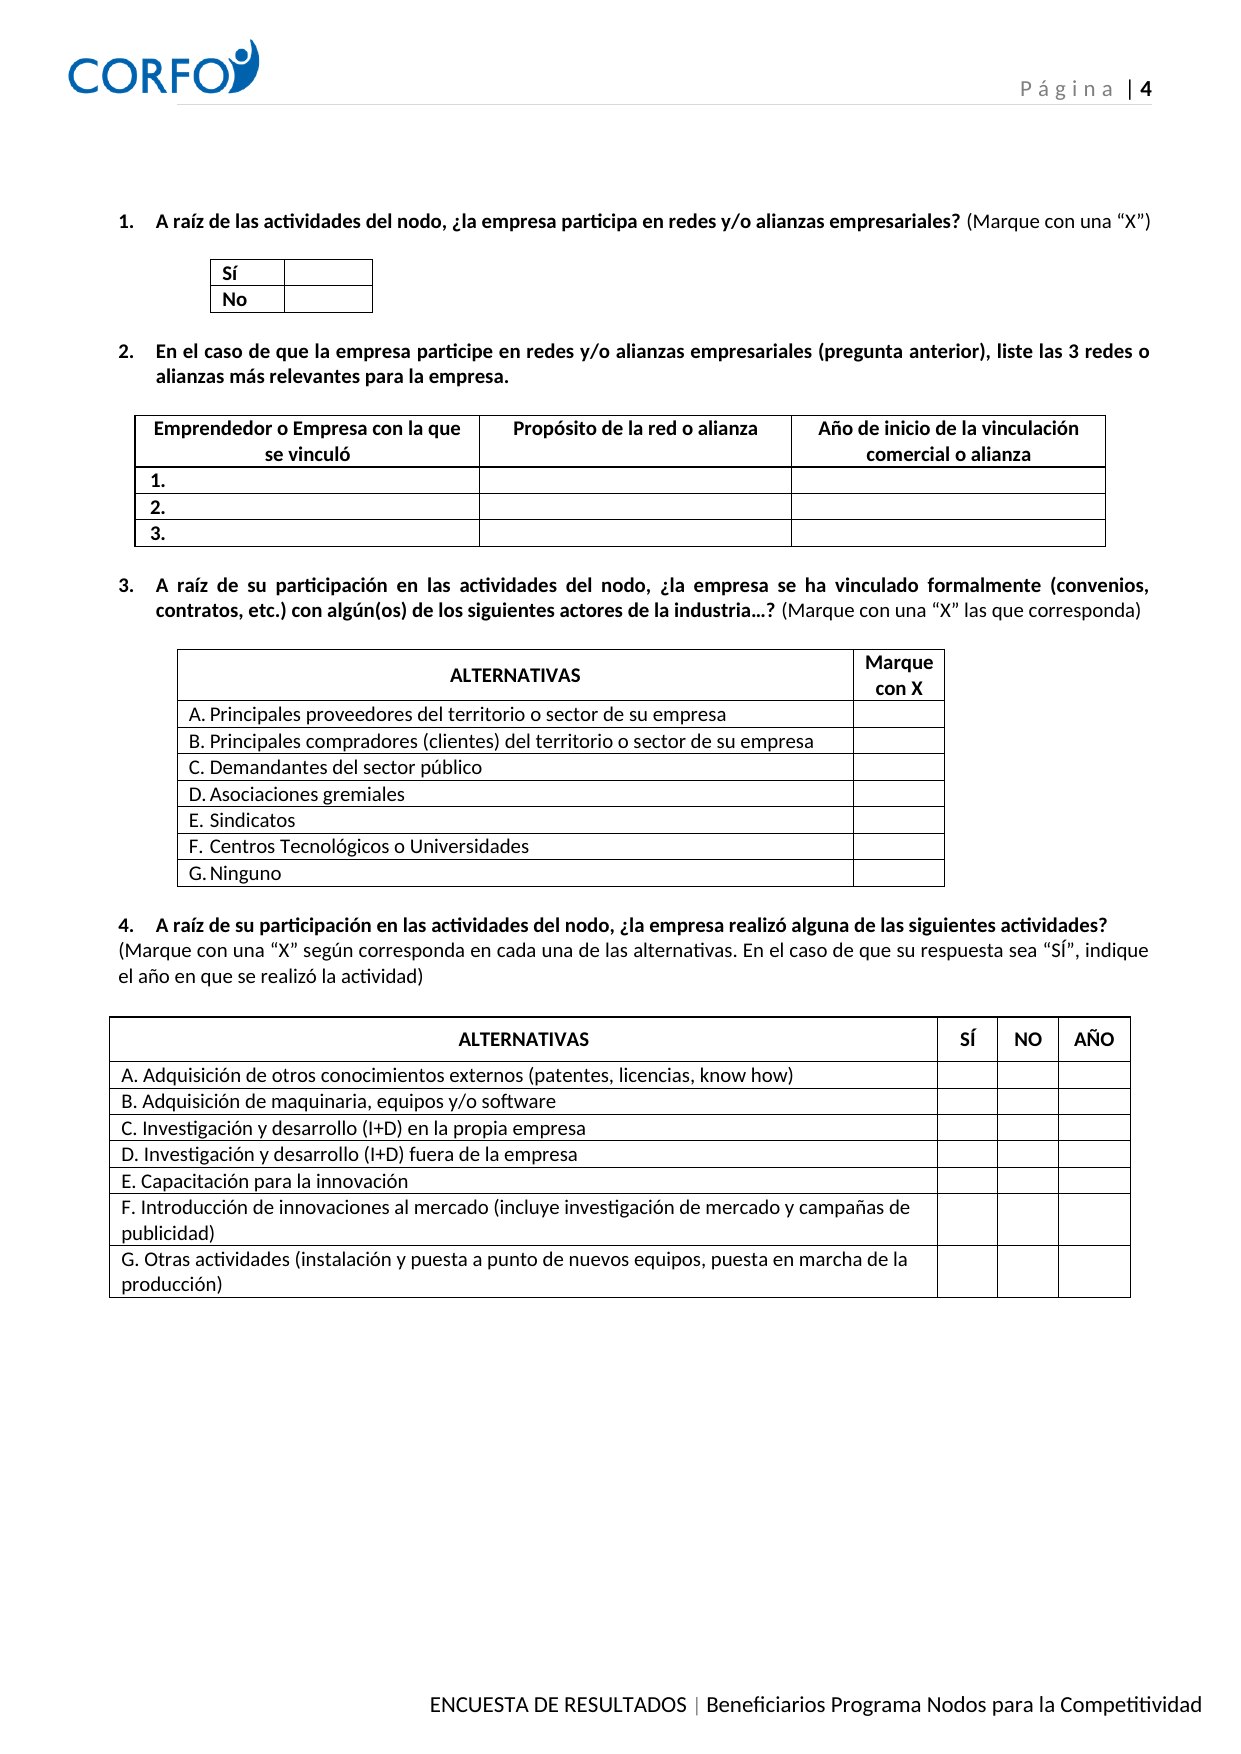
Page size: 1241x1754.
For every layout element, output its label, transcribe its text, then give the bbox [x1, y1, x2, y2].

table_cell Asociaciones gremiales [178, 781, 853, 806]
table_cell C. Investigación y desarrollo (I+D) en la propia empresa [110, 1115, 937, 1140]
table_cell [854, 807, 944, 833]
table_cell [938, 1194, 997, 1245]
table_cell [285, 286, 372, 312]
table_cell [938, 1246, 997, 1297]
table_cell [854, 701, 944, 727]
table_header Sí [211, 260, 284, 285]
table_cell Sindicatos [178, 807, 853, 833]
table_header Marque con X [854, 650, 944, 700]
table_header NO [998, 1018, 1058, 1061]
table_cell [480, 468, 791, 493]
table_cell A. Adquisición de otros conocimientos externos (patentes, licencias, know how) [110, 1062, 937, 1087]
table_cell Centros Tecnológicos o Universidades [178, 834, 853, 859]
list (Marque con una “X” según corresponda en cada una de las alternativas. En el caso de que su respuesta sea “SÍ”, indique el año en que se realizó la actividad) [118, 937, 1152, 988]
table_cell [480, 494, 791, 519]
table_cell Principales compradores (clientes) del territorio o sector de su empresa [178, 728, 853, 753]
table_cell [854, 728, 944, 753]
table_cell [792, 494, 1105, 519]
table_cell [792, 520, 1105, 546]
table_cell [998, 1246, 1058, 1297]
table_cell G. Otras actividades (instalación y puesta a punto de nuevos equipos, puesta en marcha de la producción) [110, 1246, 937, 1297]
table_header [285, 260, 372, 285]
table_header Año de inicio de la vinculación comercial o alianza [792, 416, 1105, 466]
table_header Emprendedor o Empresa con la que se vinculó [136, 416, 479, 466]
list A raíz de su participación en las actividades del nodo, ¿la empresa se ha vinculado formalmente (convenios, contratos, etc.) con algún(os) de los siguientes actores de la industria…? (Marque con una “X” las que corresponda) [118, 572, 1152, 623]
table_cell [1059, 1062, 1130, 1087]
table_cell [136, 494, 479, 519]
table_cell [938, 1141, 997, 1167]
table_cell [1059, 1168, 1130, 1193]
table_cell [854, 834, 944, 859]
table_header ALTERNATIVAS [110, 1018, 937, 1061]
table_header ALTERNATIVAS [178, 650, 853, 700]
table_cell [998, 1089, 1058, 1114]
table_cell [938, 1168, 997, 1193]
table_cell [792, 468, 1105, 493]
list A raíz de su participación en las actividades del nodo, ¿la empresa realizó alguna de las siguientes actividades? [118, 912, 1152, 937]
table_cell [938, 1089, 997, 1114]
table_cell [854, 860, 944, 886]
list A raíz de las actividades del nodo, ¿la empresa participa en redes y/o alianzas empresariales? (Marque con una “X”) [118, 208, 1152, 233]
table_cell [938, 1062, 997, 1087]
table_cell [998, 1141, 1058, 1167]
table_cell E. Capacitación para la innovación [110, 1168, 937, 1193]
table_cell [136, 468, 479, 493]
table_cell [1059, 1115, 1130, 1140]
table_cell B. Adquisición de maquinaria, equipos y/o software [110, 1089, 937, 1114]
table_cell [136, 520, 479, 546]
table_cell [938, 1115, 997, 1140]
table_cell No [211, 286, 284, 312]
table_cell [854, 781, 944, 806]
table_cell [998, 1194, 1058, 1245]
table_cell D. Investigación y desarrollo (I+D) fuera de la empresa [110, 1141, 937, 1167]
table_cell Principales proveedores del territorio o sector de su empresa [178, 701, 853, 727]
table_cell [998, 1168, 1058, 1193]
table_cell [480, 520, 791, 546]
table_header AÑO [1059, 1018, 1130, 1061]
table_cell [1059, 1141, 1130, 1167]
table_cell Demandantes del sector público [178, 754, 853, 780]
table_header Propósito de la red o alianza [480, 416, 791, 466]
table_cell Ninguno [178, 860, 853, 886]
table_cell [1059, 1089, 1130, 1114]
table_cell [854, 754, 944, 780]
picture [62, 36, 266, 99]
table_cell [998, 1062, 1058, 1087]
table_cell [998, 1115, 1058, 1140]
table_cell [1059, 1194, 1130, 1245]
table_cell [1059, 1246, 1130, 1297]
list En el caso de que la empresa participe en redes y/o alianzas empresariales (pregunta anterior), liste las 3 redes o alianzas más relevantes para la empresa. [118, 338, 1152, 389]
table_header SÍ [938, 1018, 997, 1061]
table_cell F. Introducción de innovaciones al mercado (incluye investigación de mercado y campañas de publicidad) [110, 1194, 937, 1245]
